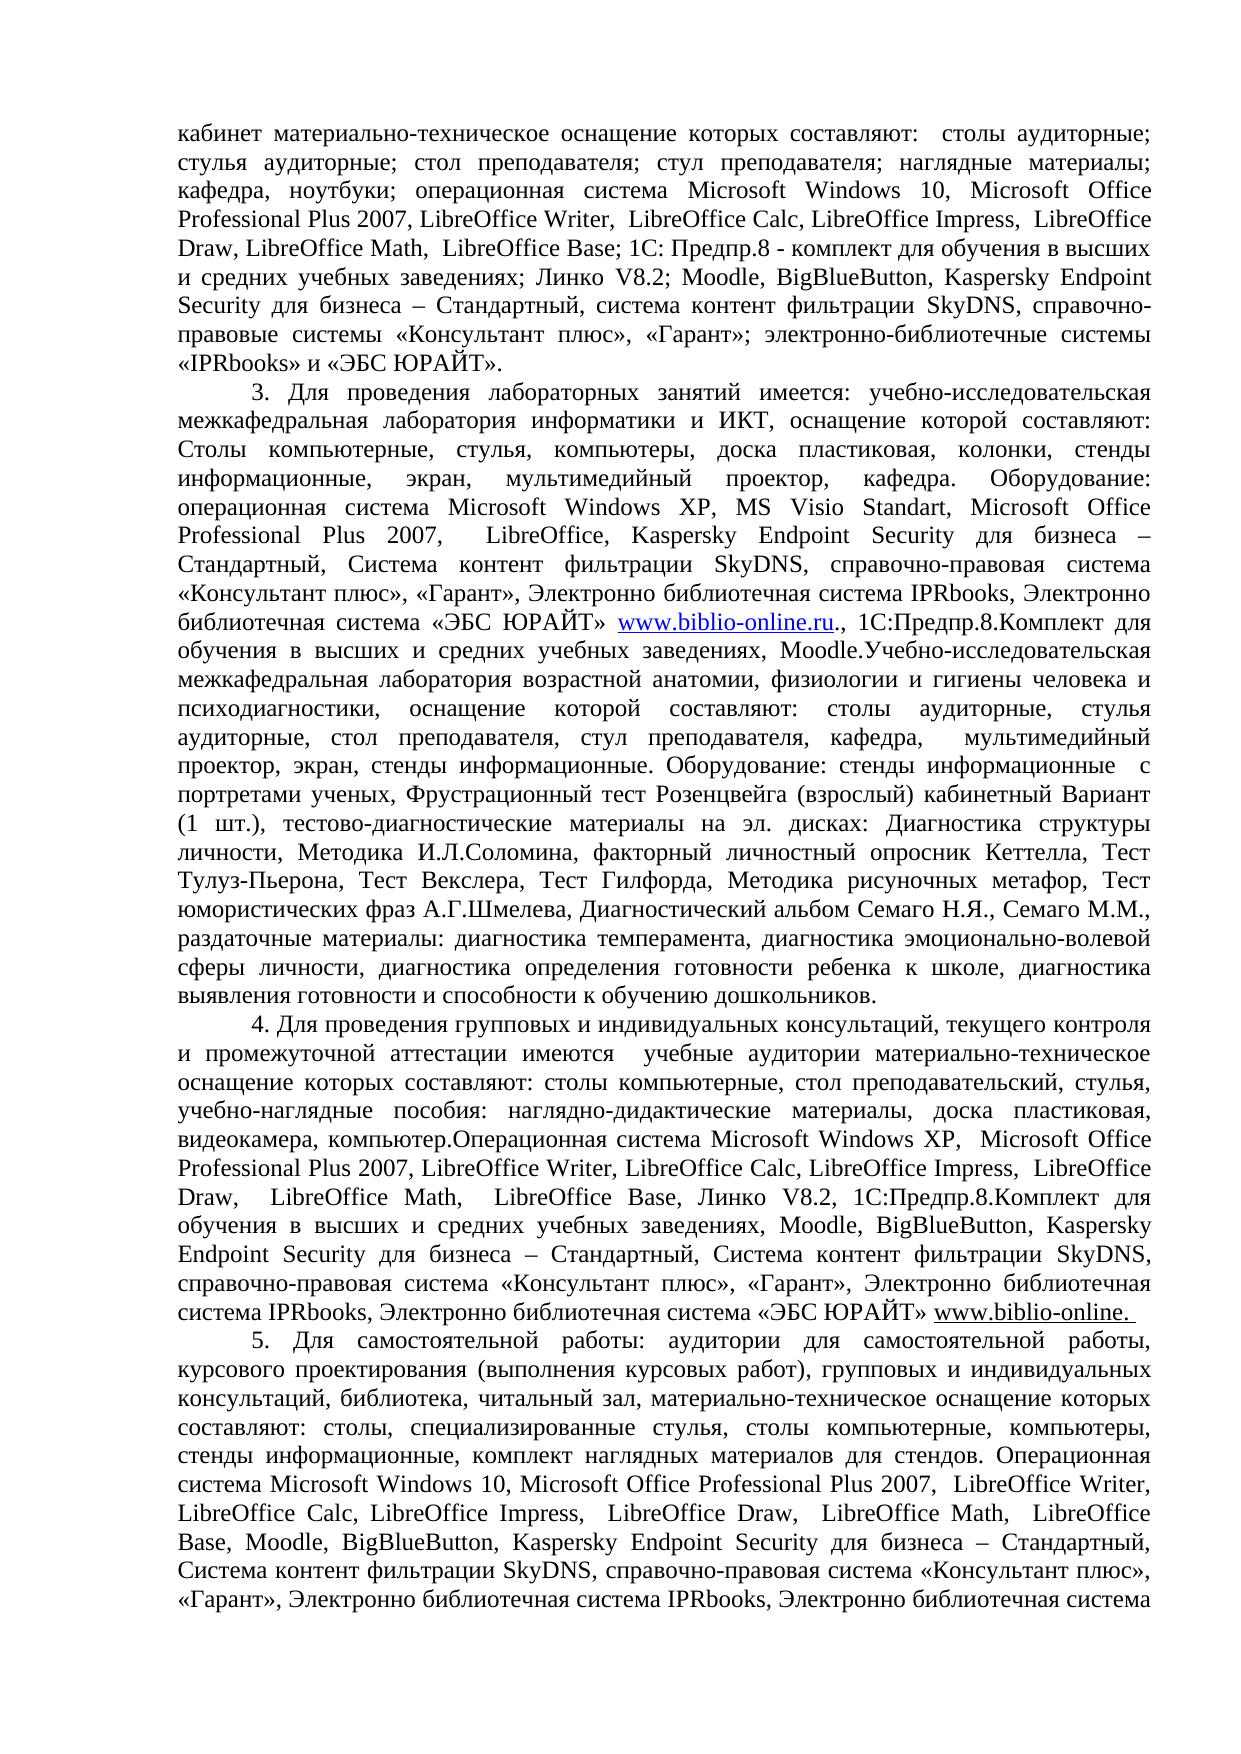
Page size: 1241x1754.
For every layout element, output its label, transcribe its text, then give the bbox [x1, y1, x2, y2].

text 3. Для проведения лабораторных занятий имеется: учебно-исследовательская межкафедральная лаборатория информатики и ИКТ, оснащение которой составляют: Столы компьютерные, стулья, компьютеры, доска пластиковая, колонки, стенды информационные, экран, мультимедийный проектор, кафедра. Оборудование: операционная система Microsoft Windows XP, MS Visio Standart, Microsoft Office Professional Plus 2007, LibreOffice, Kaspersky Endpoint Security для бизнеса – Стандартный, Система контент фильтрации SkyDNS, справочно-правовая система «Консультант плюс», «Гарант», Электронно библиотечная система IPRbooks, Электронно библиотечная система «ЭБС ЮРАЙТ» www.biblio-online.ru., 1С:Предпр.8.Комплект для обучения в высших и средних учебных заведениях, Moodle.Учебно-исследовательская межкафедральная лаборатория возрастной анатомии, физиологии и гигиены человека и психодиагностики, оснащение которой составляют: столы аудиторные, стулья аудиторные, стол преподавателя, стул преподавателя, кафедра, мультимедийный проектор, экран, стенды информационные. Оборудование: стенды информационные с портретами ученых, Фрустрационный тест Розенцвейга (взрослый) кабинетный Вариант (1 шт.), тестово-диагностические материалы на эл. дисках: Диагностика структуры личности, Методика И.Л.Соломина, факторный личностный опросник Кеттелла, Тест Тулуз-Пьерона, Тест Векслера, Тест Гилфорда, Методика рисуночных метафор, Тест юмористических фраз А.Г.Шмелева, Диагностический альбом Семаго Н.Я., Семаго М.М., раздаточные материалы: диагностика темперамента, диагностика эмоционально-волевой сферы личности, диагностика определения готовности ребенка к школе, диагностика выявления готовности и способности к обучению дошкольников. [177, 377, 1152, 1009]
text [177, 118, 1152, 377]
text 4. Для проведения групповых и индивидуальных консультаций, текущего контроля и промежуточной аттестации имеются учебные аудитории материально-техническое оснащение которых составляют: столы компьютерные, стол преподавательский, стулья, учебно-наглядные пособия: наглядно-дидактические материалы, доска пластиковая, видеокамера, компьютер.Операционная система Microsoft Windows XP, Microsoft Office Professional Plus 2007, LibreOffice Writer, LibreOffice Calc, LibreOffice Impress, LibreOffice Draw, LibreOffice Math, LibreOffice Base, Линко V8.2, 1С:Предпр.8.Комплект для обучения в высших и средних учебных заведениях, Moodle, BigBlueButton, Kaspersky Endpoint Security для бизнеса – Стандартный, Система контент фильтрации SkyDNS, справочно-правовая система «Консультант плюс», «Гарант», Электронно библиотечная система IPRbooks, Электронно библиотечная система «ЭБС ЮРАЙТ» www.biblio-online. [177, 1009, 1152, 1326]
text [177, 1326, 1152, 1613]
